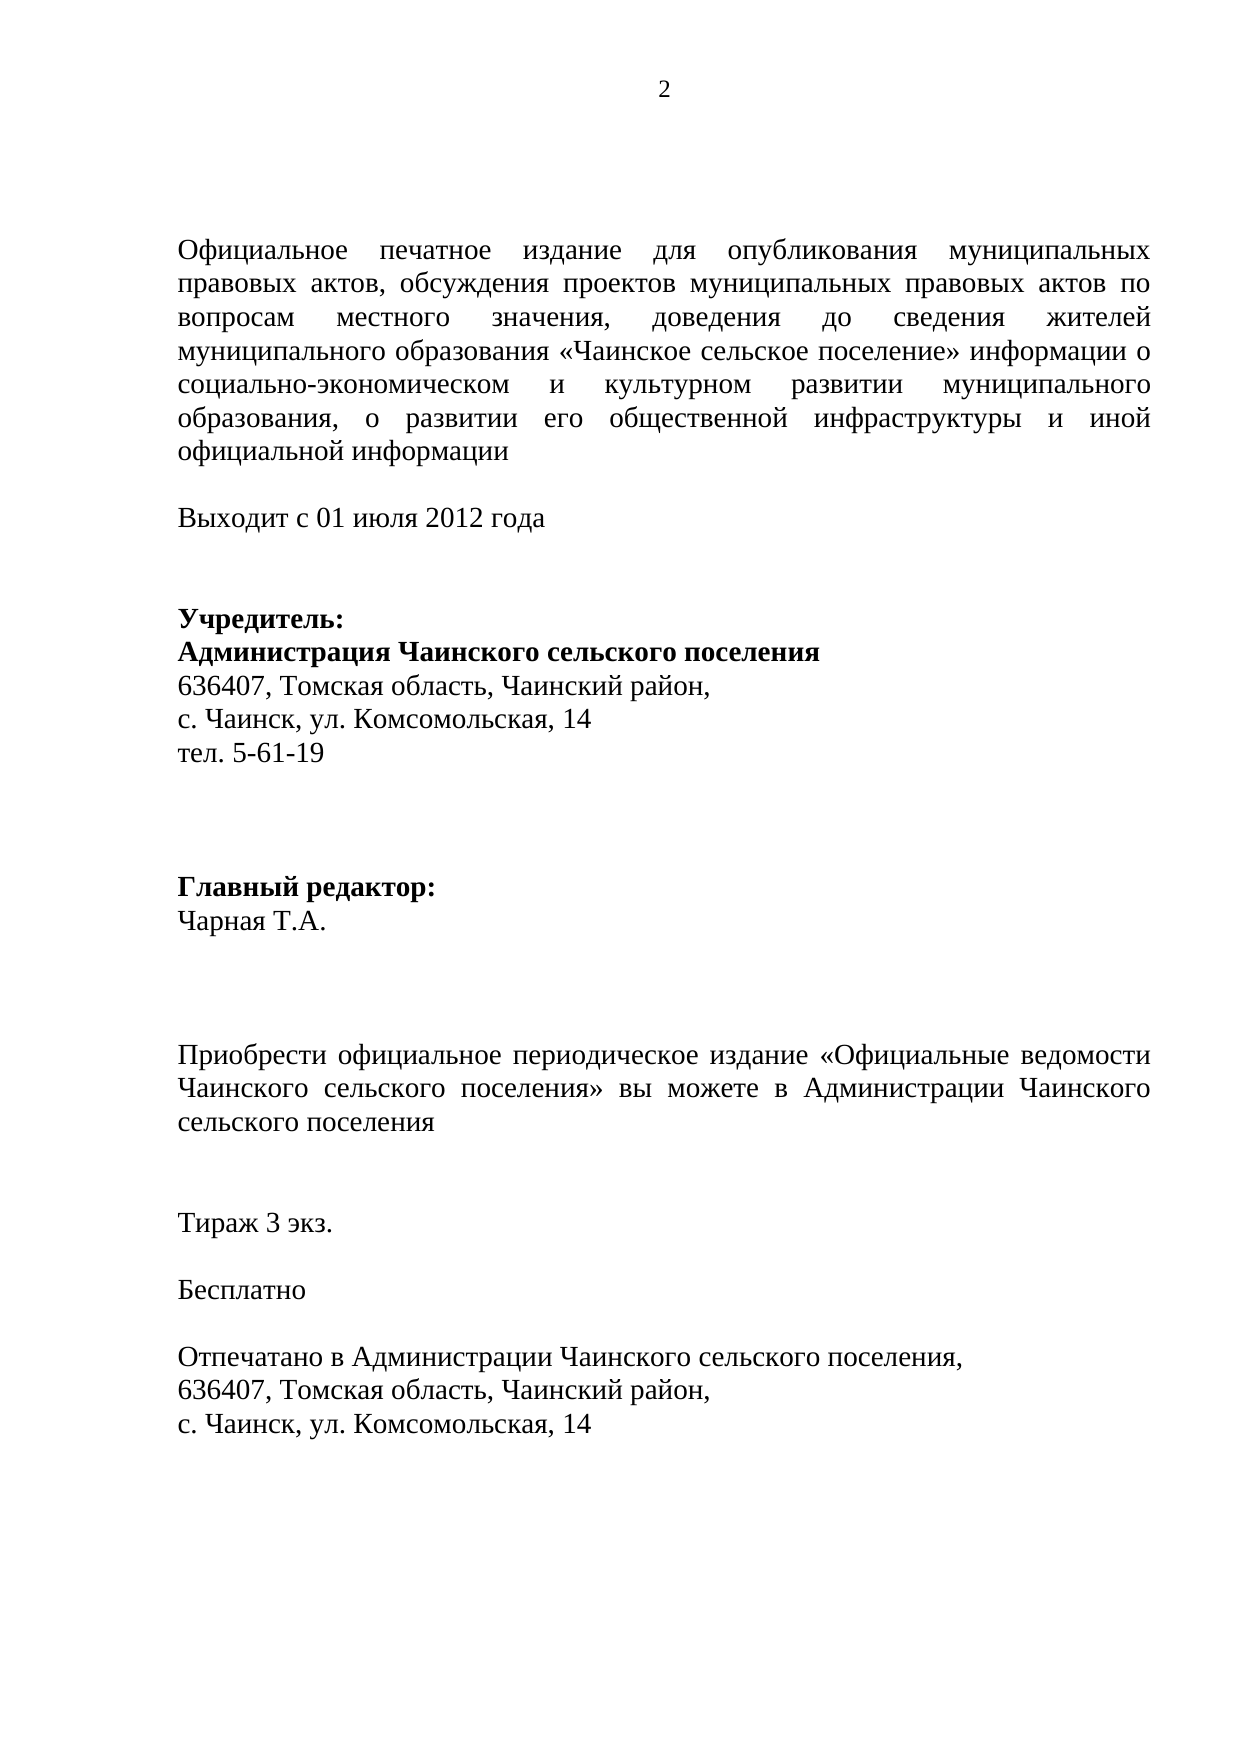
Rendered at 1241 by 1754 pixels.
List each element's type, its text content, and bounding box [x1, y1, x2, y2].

text Администрация Чаинского сельского поселения [177, 634, 1152, 668]
text Приобрести официальное периодическое издание «Официальные ведомости Чаинского сельского поселения» вы можете в Администрации Чаинского сельского поселения [177, 1037, 1152, 1138]
text Выходит с 01 июля 2012 года [177, 500, 1152, 534]
text Официальное печатное издание для опубликования муниципальных правовых актов, обсуждения проектов муниципальных правовых актов по вопросам местного значения, доведения до сведения жителей муниципального образования «Чаинское сельское поселение» информации о социально-экономическом и культурном развитии муниципального образования, о развитии его общественной инфраструктуры и иной официальной информации [177, 232, 1152, 467]
text Бесплатно [177, 1272, 1152, 1305]
text Учредитель: [177, 601, 1152, 634]
text Отпечатано в Администрации Чаинского сельского поселения, [177, 1339, 1152, 1372]
text Тираж 3 экз. [177, 1205, 1152, 1238]
text с. Чаинск, ул. Комсомольская, 14 [177, 1406, 1152, 1439]
text Главный редактор: [177, 869, 1152, 903]
text 636407, Томская область, Чаинский район, [177, 1372, 1152, 1406]
text с. Чаинск, ул. Комсомольская, 14 [177, 702, 1152, 735]
text Чарная Т.А. [177, 903, 1152, 936]
text тел. 5-61-19 [177, 735, 1152, 769]
text 636407, Томская область, Чаинский район, [177, 668, 1152, 702]
